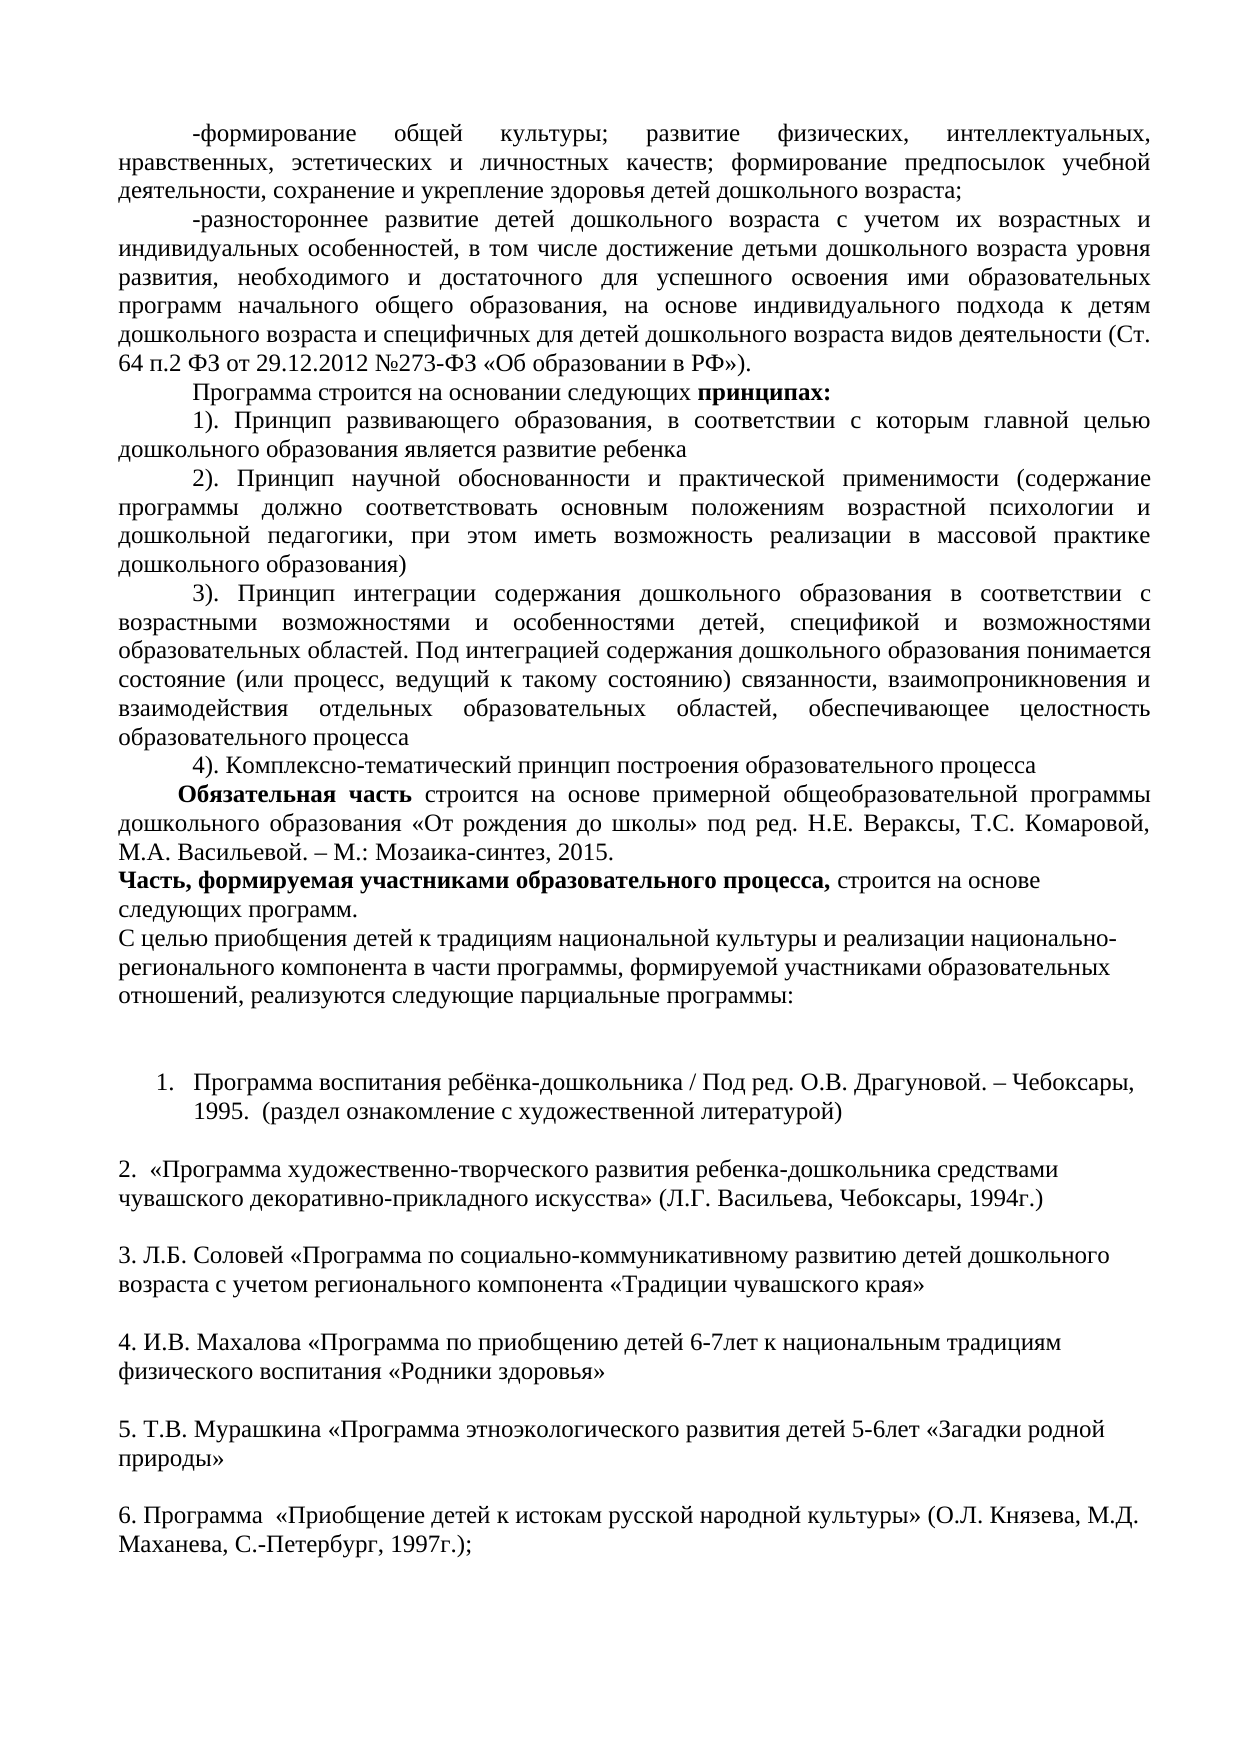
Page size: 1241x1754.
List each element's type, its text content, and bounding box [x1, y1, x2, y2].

list Программа воспитания ребёнка-дошкольника / Под ред. О.В. Драгуновой. – Чебоксары, 1995. (раздел ознакомление с художественной литературой) [156, 1067, 1152, 1125]
text Обязательная часть строится на основе примерной общеобразовательной программы дошкольного образования «От рождения до школы» под ред. Н.Е. Вераксы, Т.С. Комаровой, М.А. Васильевой. – М.: Мозаика-синтез, 2015. [118, 779, 1152, 866]
text Программа строится на основании следующих принципах: [118, 377, 1152, 406]
text 5. Т.В. Мурашкина «Программа этноэкологического развития детей 5-6лет «Загадки родной природы» [118, 1414, 1152, 1471]
text С целью приобщения детей к традициям национальной культуры и реализации национально-регионального компонента в части программы, формируемой участниками образовательных отношений, реализуются следующие парциальные программы: [118, 923, 1152, 1009]
text 6. Программа «Приобщение детей к истокам русской народной культуры» (О.Л. Князева, М.Д. Маханева, С.-Петербург, 1997г.); [118, 1501, 1152, 1558]
text 3). Принцип интеграции содержания дошкольного образования в соответствии с возрастными возможностями и особенностями детей, спецификой и возможностями образовательных областей. Под интеграцией содержания дошкольного образования понимается состояние (или процесс, ведущий к такому состоянию) связанности, взаимопроникновения и взаимодействия отдельных образовательных областей, обеспечивающее целостность образовательного процесса [118, 578, 1152, 751]
text 4). Комплексно-тематический принцип построения образовательного процесса [118, 751, 1152, 779]
text 1). Принцип развивающего образования, в соответствии с которым главной целью дошкольного образования является развитие ребенка [118, 406, 1152, 463]
text Часть, формируемая участниками образовательного процесса, строится на основе следующих программ. [118, 866, 1152, 923]
text 2). Принцип научной обоснованности и практической применимости (содержание программы должно соответствовать основным положениям возрастной психологии и дошкольной педагогики, при этом иметь возможность реализации в массовой практике дошкольного образования) [118, 463, 1152, 578]
text 2. «Программа художественно-творческого развития ребенка-дошкольника средствами чувашского декоративно-прикладного искусства» (Л.Г. Васильева, Чебоксары, 1994г.) [118, 1154, 1152, 1211]
text -разностороннее развитие детей дошкольного возраста с учетом их возрастных и индивидуальных особенностей, в том числе достижение детьми дошкольного возраста уровня развития, необходимого и достаточного для успешного освоения ими образовательных программ начального общего образования, на основе индивидуального подхода к детям дошкольного возраста и специфичных для детей дошкольного возраста видов деятельности (Ст. 64 п.2 ФЗ от 29.12.2012 №273-ФЗ «Об образовании в РФ»). [118, 204, 1152, 377]
text -формирование общей культуры; развитие физических, интеллектуальных, нравственных, эстетических и личностных качеств; формирование предпосылок учебной деятельности, сохранение и укрепление здоровья детей дошкольного возраста; [118, 118, 1152, 204]
text 3. Л.Б. Соловей «Программа по социально-коммуникативному развитию детей дошкольного возраста с учетом регионального компонента «Традиции чувашского края» [118, 1241, 1152, 1298]
text 4. И.В. Махалова «Программа по приобщению детей 6-7лет к национальным традициям физического воспитания «Родники здоровья» [118, 1327, 1152, 1385]
